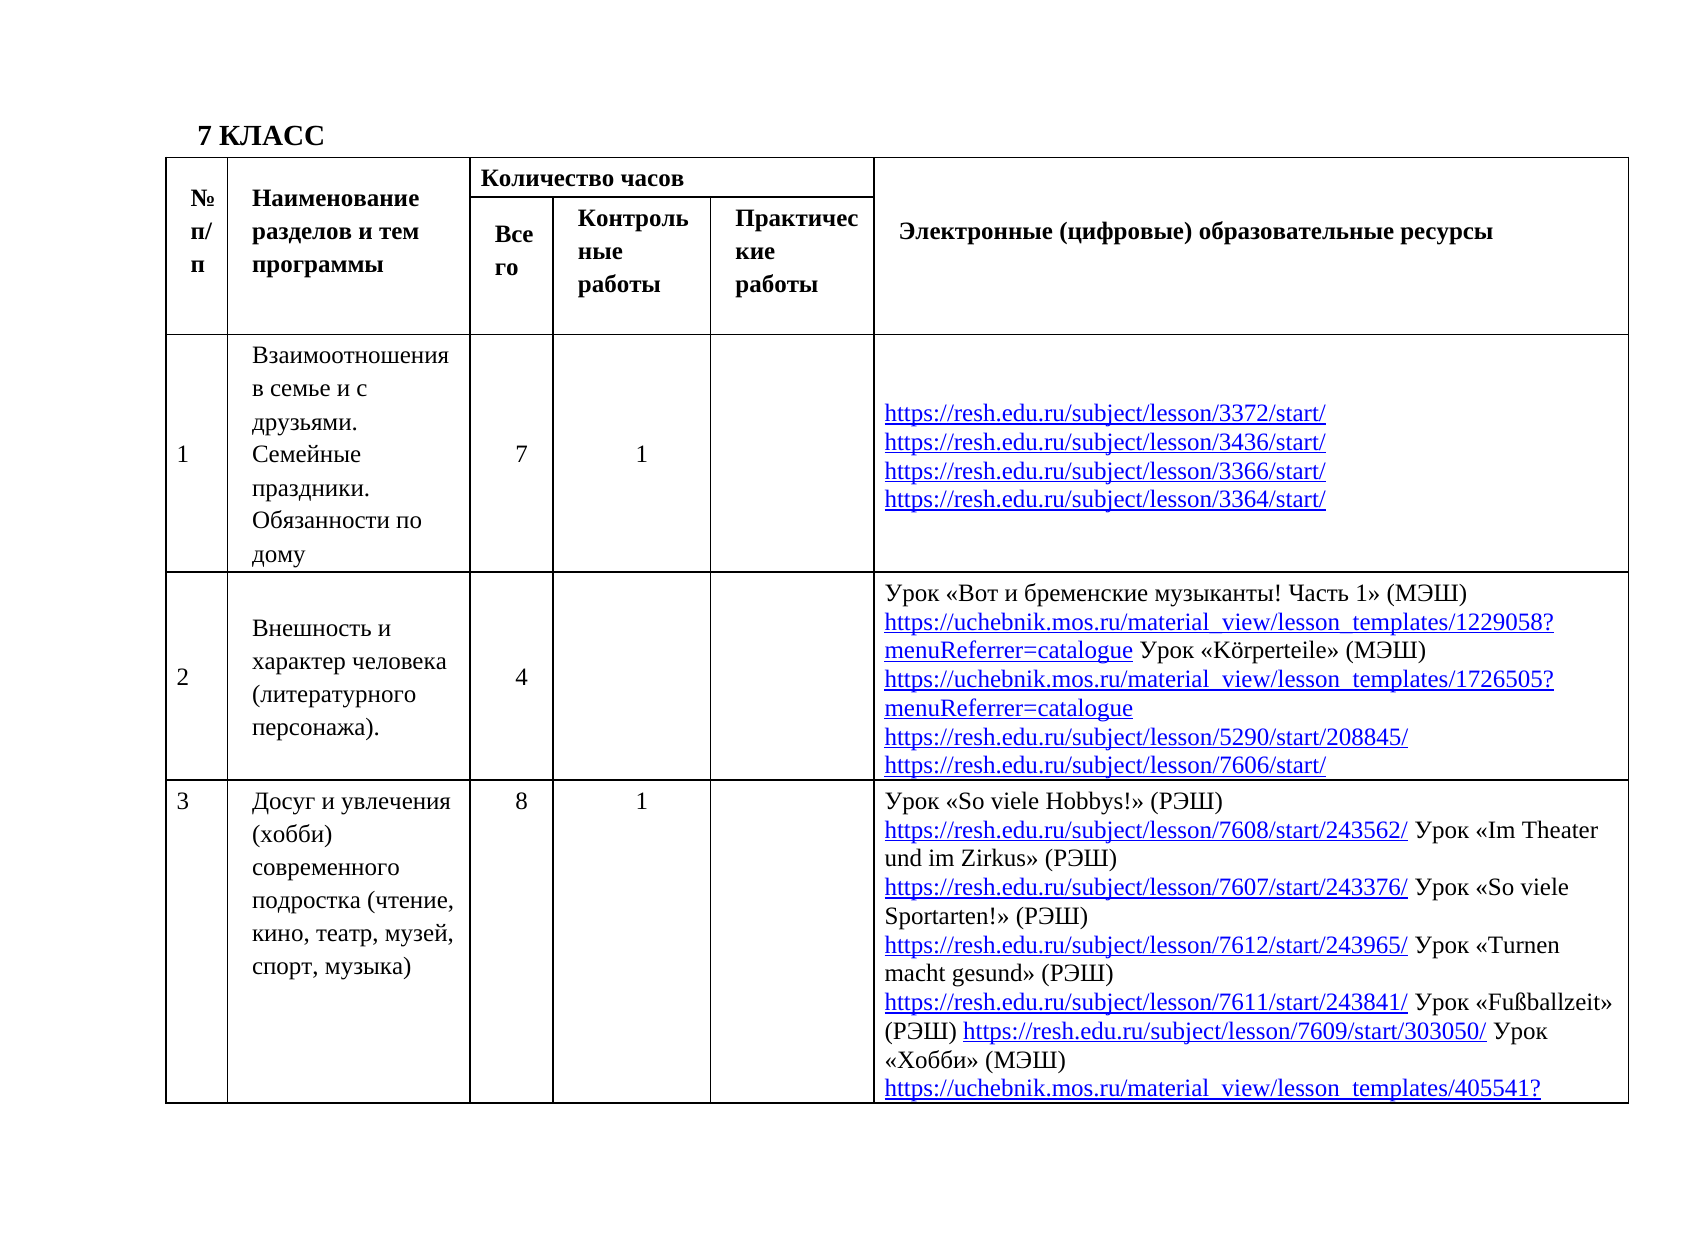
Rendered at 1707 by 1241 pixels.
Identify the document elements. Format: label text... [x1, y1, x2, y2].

table_cell [711, 335, 873, 571]
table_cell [875, 781, 1628, 1102]
table_cell [711, 573, 873, 779]
table_cell Всего [471, 198, 552, 334]
table_cell Контрольные работы [554, 198, 710, 334]
text 7 КЛАСС [190, 118, 1618, 152]
table_header Электронные (цифровые) образовательные ресурсы [875, 158, 1628, 334]
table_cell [228, 781, 469, 1102]
table_header Наименование разделов и тем программы [228, 158, 469, 334]
table_cell 1 [554, 335, 710, 571]
table_cell Урок «Вот и бременские музыканты! Часть 1» (МЭШ) https://uchebnik.mos.ru/material_view/lesson_templates/1229058?menuReferrer=catalogue Урок «Körperteile» (МЭШ) https://uchebnik.mos.ru/material_view/lesson_templates/1726505?menuReferrer=catalogue https://resh.edu.ru/subject/lesson/5290/start/208845/ https://resh.edu.ru/subject/lesson/7606/start/ [875, 573, 1628, 779]
table_header Количество часов [471, 158, 873, 196]
table_cell Взаимоотношения в семье и с друзьями. Семейные праздники. Обязанности по дому [228, 335, 469, 571]
table_cell 1 [554, 781, 710, 1102]
table_cell [711, 781, 873, 1102]
table_cell 1 [167, 335, 227, 571]
table_cell Внешность и характер человека (литературного персонажа). [228, 573, 469, 779]
table_cell Практические работы [711, 198, 873, 334]
table_cell 2 [167, 573, 227, 779]
table_cell 7 [471, 335, 552, 571]
table_cell 8 [471, 781, 552, 1102]
table_cell 4 [471, 573, 552, 779]
table_header № п/п [167, 158, 227, 334]
table_cell 3 [167, 781, 227, 1102]
table_cell [554, 573, 710, 779]
table_cell https://resh.edu.ru/subject/lesson/3372/start/ https://resh.edu.ru/subject/lesson/3436/start/ https://resh.edu.ru/subject/lesson/3366/start/ https://resh.edu.ru/subject/lesson/3364/start/ [875, 335, 1628, 571]
